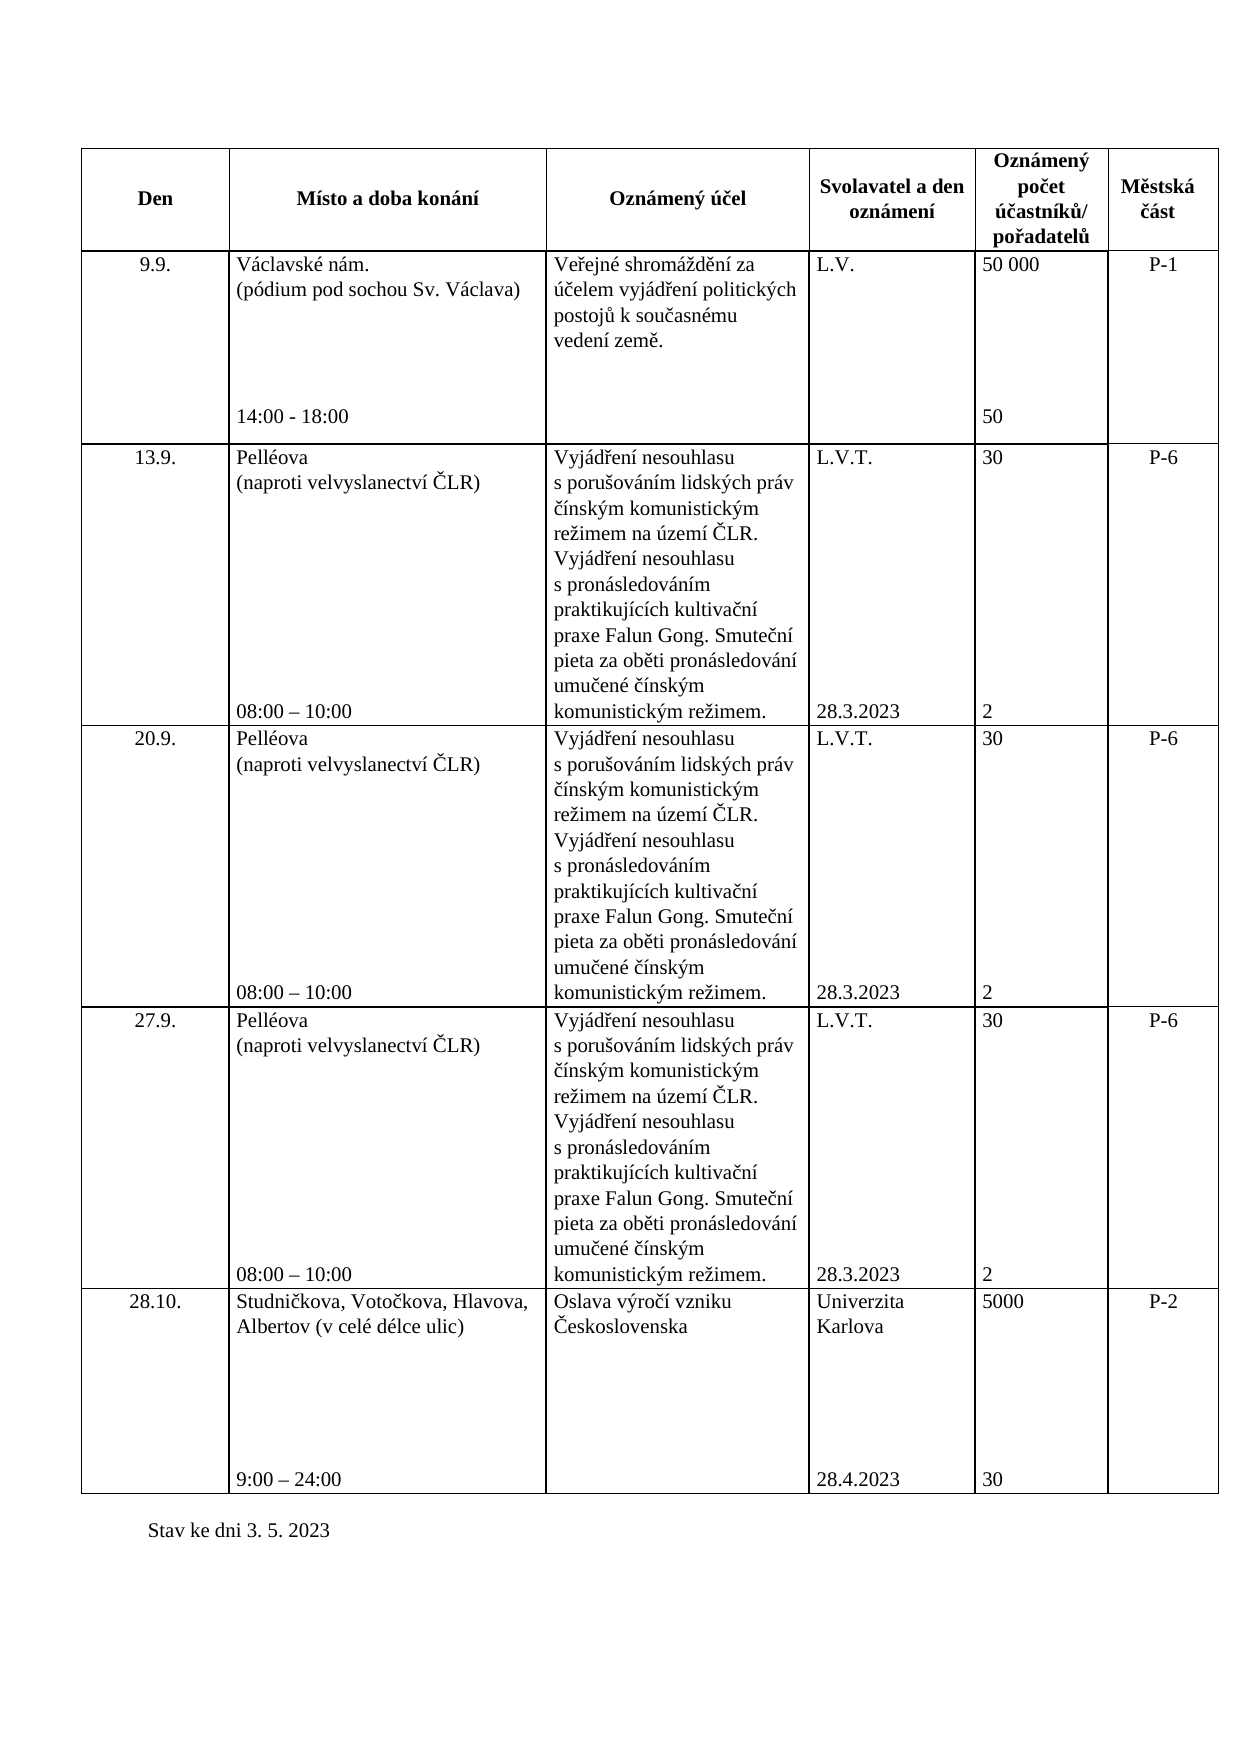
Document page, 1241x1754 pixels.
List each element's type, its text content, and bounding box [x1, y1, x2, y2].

table_header Den [82, 149, 229, 250]
table_header Oznámený počet účastníků/ pořadatelů [976, 149, 1108, 250]
table_cell P-6 [1109, 726, 1218, 1006]
table_cell 27.9. [82, 1008, 228, 1287]
table_cell L.V.T. 28.3.2023 [810, 445, 974, 724]
table_header Místo a doba konání [230, 149, 546, 250]
table_cell 13.9. [82, 445, 228, 724]
table_cell 28.10. [82, 1289, 228, 1493]
table_cell Univerzita Karlova 28.4.2023 [810, 1289, 974, 1493]
table_cell 20.9. [82, 726, 228, 1006]
table_cell L.V. [810, 252, 974, 443]
table_cell Veřejné shromáždění za účelem vyjádření politických postojů k současnému vedení země. [547, 252, 808, 443]
table_cell Studničkova, Votočkova, Hlavova, Albertov (v celé délce ulic) 9:00 – 24:00 [230, 1289, 545, 1493]
table_cell 30 2 [976, 726, 1107, 1006]
table_header Oznámený účel [547, 149, 809, 250]
table_cell Pelléova (naproti velvyslanectví ČLR) 08:00 – 10:00 [230, 1008, 545, 1287]
table_cell L.V.T. 28.3.2023 [810, 726, 974, 1006]
table_cell P-6 [1109, 1007, 1218, 1287]
table_cell L.V.T. 28.3.2023 [810, 1008, 974, 1287]
table_cell P-6 [1109, 444, 1218, 724]
table_cell 30 2 [976, 1008, 1107, 1287]
text Stav ke dni 3. 5. 2023 [148, 1518, 1093, 1542]
table_cell 5000 30 [976, 1289, 1107, 1493]
table_cell P-2 [1109, 1289, 1218, 1493]
table_cell 50 000 50 [976, 252, 1107, 443]
table_cell Oslava výročí vzniku Československa [547, 1289, 808, 1493]
table_cell Pelléova (naproti velvyslanectví ČLR) 08:00 – 10:00 [230, 445, 545, 724]
table_cell Václavské nám. (pódium pod sochou Sv. Václava) 14:00 - 18:00 [230, 252, 545, 443]
table_header Svolavatel a den oznámení [810, 149, 975, 250]
table_cell 30 2 [976, 445, 1107, 724]
table_header Městská část [1109, 149, 1218, 250]
table_cell 9.9. [82, 252, 228, 443]
table_cell P-1 [1109, 251, 1218, 443]
table_cell Pelléova (naproti velvyslanectví ČLR) 08:00 – 10:00 [230, 726, 545, 1006]
